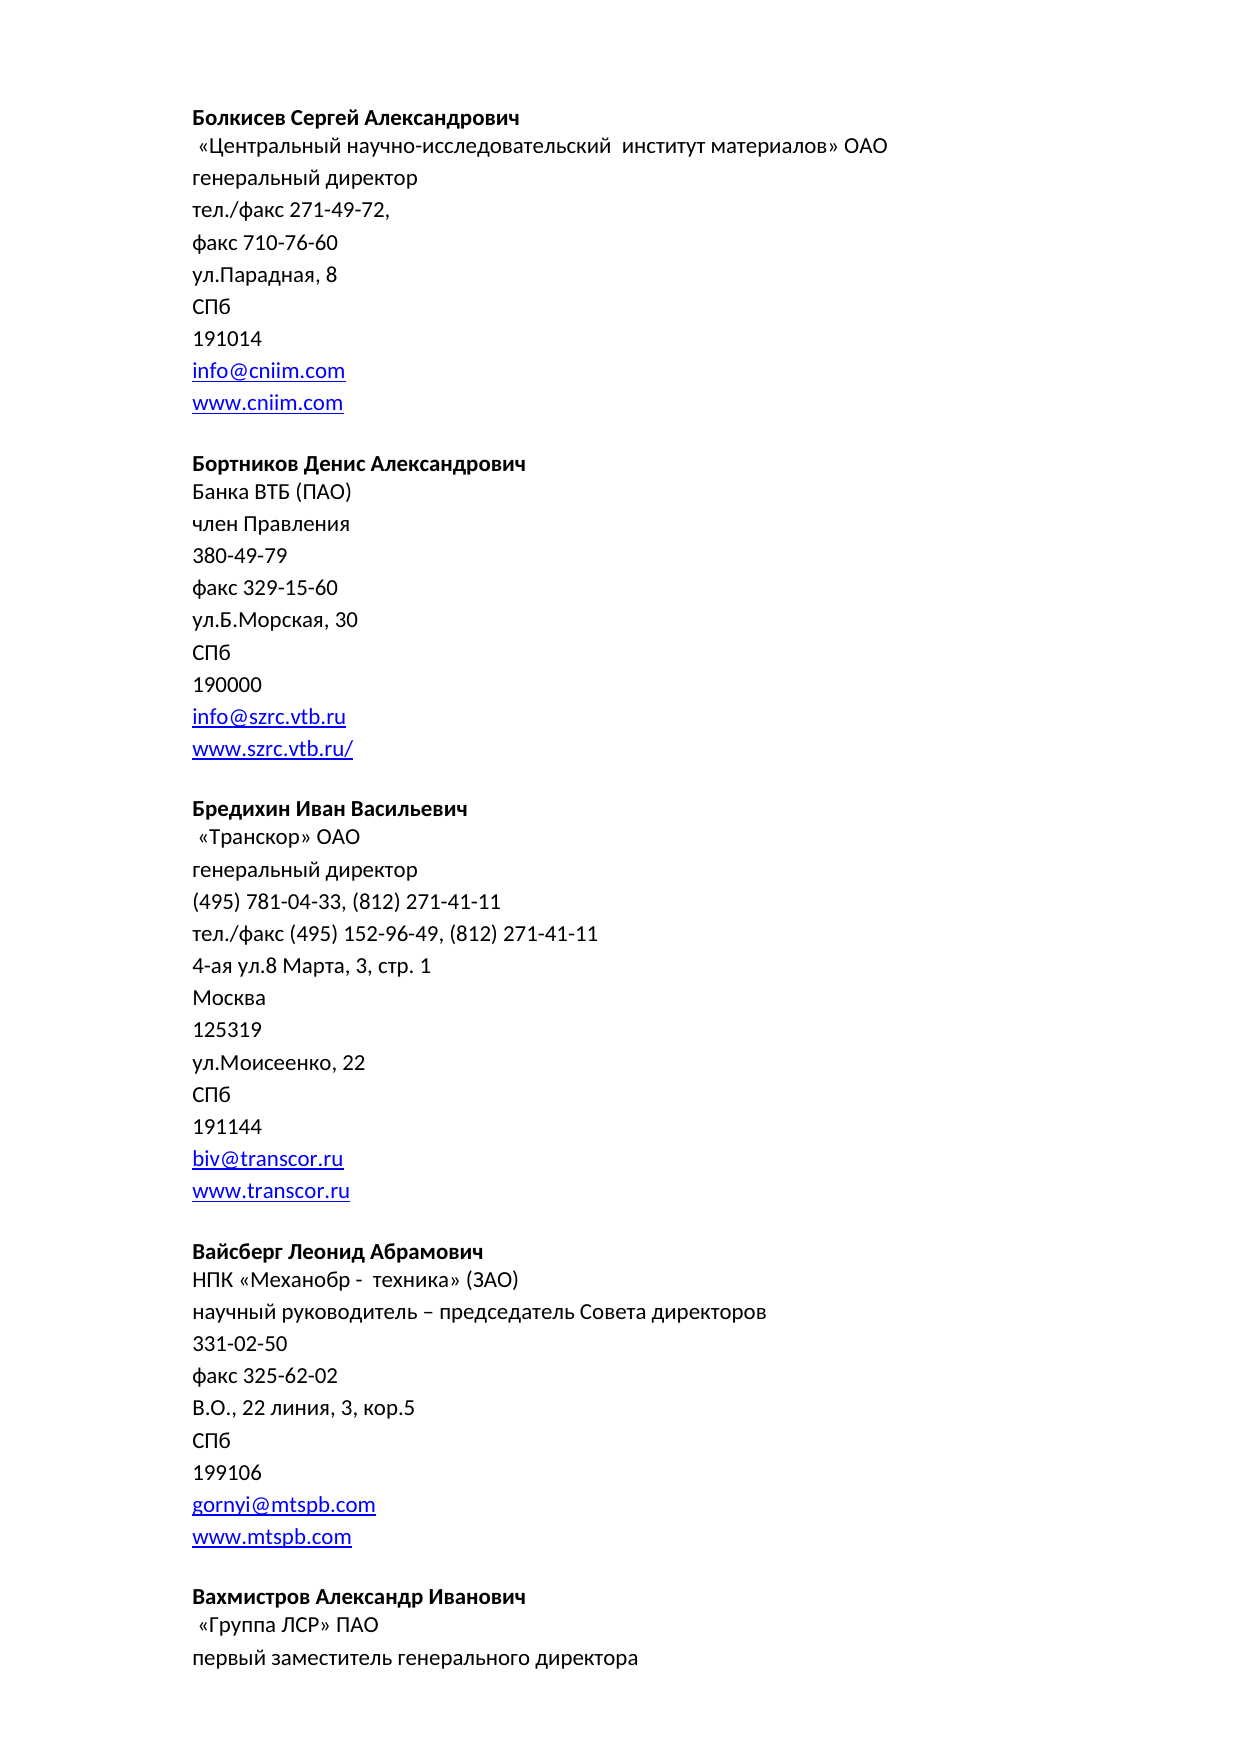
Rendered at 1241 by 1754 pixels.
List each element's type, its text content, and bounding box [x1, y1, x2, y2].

text (495) 781-04-33, (812) 271-41-11 [192, 887, 1165, 915]
text член Правления [192, 509, 1165, 537]
text тел./факс 271-49-72, факс 710-76-60 [192, 195, 1165, 256]
text www.transcor.ru [192, 1177, 1165, 1204]
text НПК «Механобр - техника» (ЗАО) [192, 1265, 1165, 1293]
text 4-ая ул.8 Марта, 3, стр. 1 Москва 125319 ул.Моисеенко, 22 [192, 951, 1165, 1076]
text biv@transcor.ru [192, 1144, 1165, 1172]
text Бредихин Иван Васильевич [192, 794, 1165, 822]
text научный руководитель – председатель Совета директоров [192, 1297, 1165, 1325]
text Бортников Денис Александрович [192, 449, 1165, 477]
text Вайсберг Леонид Абрамович [192, 1237, 1165, 1265]
text info@szrc.vtb.ru [192, 702, 1165, 730]
text Вахмистров Александр Иванович [192, 1582, 1165, 1611]
text тел./факс (495) 152-96-49, (812) 271-41-11 [192, 919, 1165, 947]
text первый заместитель генерального директора [192, 1643, 1165, 1671]
text ул.Б.Морская, 30 СПб 190000 [192, 606, 1165, 698]
text «Транскор» ОАО [192, 822, 1165, 851]
text 331-02-50 факс 325-62-02 [192, 1329, 1165, 1389]
text www.mtspb.com [192, 1522, 1165, 1550]
text 191144 [192, 1112, 1165, 1140]
text факс 329-15-60 [192, 573, 1165, 601]
text В.О., 22 линия, 3, кор.5 [192, 1393, 1165, 1422]
text СПб [192, 1426, 1165, 1454]
text Банка ВТБ (ПАО) [192, 477, 1165, 505]
text генеральный директор [192, 855, 1165, 883]
text 380-49-79 [192, 541, 1165, 569]
text Болкисев Сергей Александрович [192, 103, 1165, 131]
text www.cniim.com [192, 388, 1165, 417]
text генеральный директор [192, 163, 1165, 191]
text СПб [192, 1080, 1165, 1108]
text ул.Парадная, 8 СПб 191014 [192, 260, 1165, 352]
text «Группа ЛСР» ПАО [192, 1611, 1165, 1638]
text gornyi@mtspb.com [192, 1490, 1165, 1518]
text info@cniim.com [192, 356, 1165, 384]
text «Центральный научно-исследовательский институт материалов» ОАО [192, 131, 1165, 159]
text www.szrc.vtb.ru/ [192, 734, 1165, 762]
text 199106 [192, 1458, 1165, 1486]
